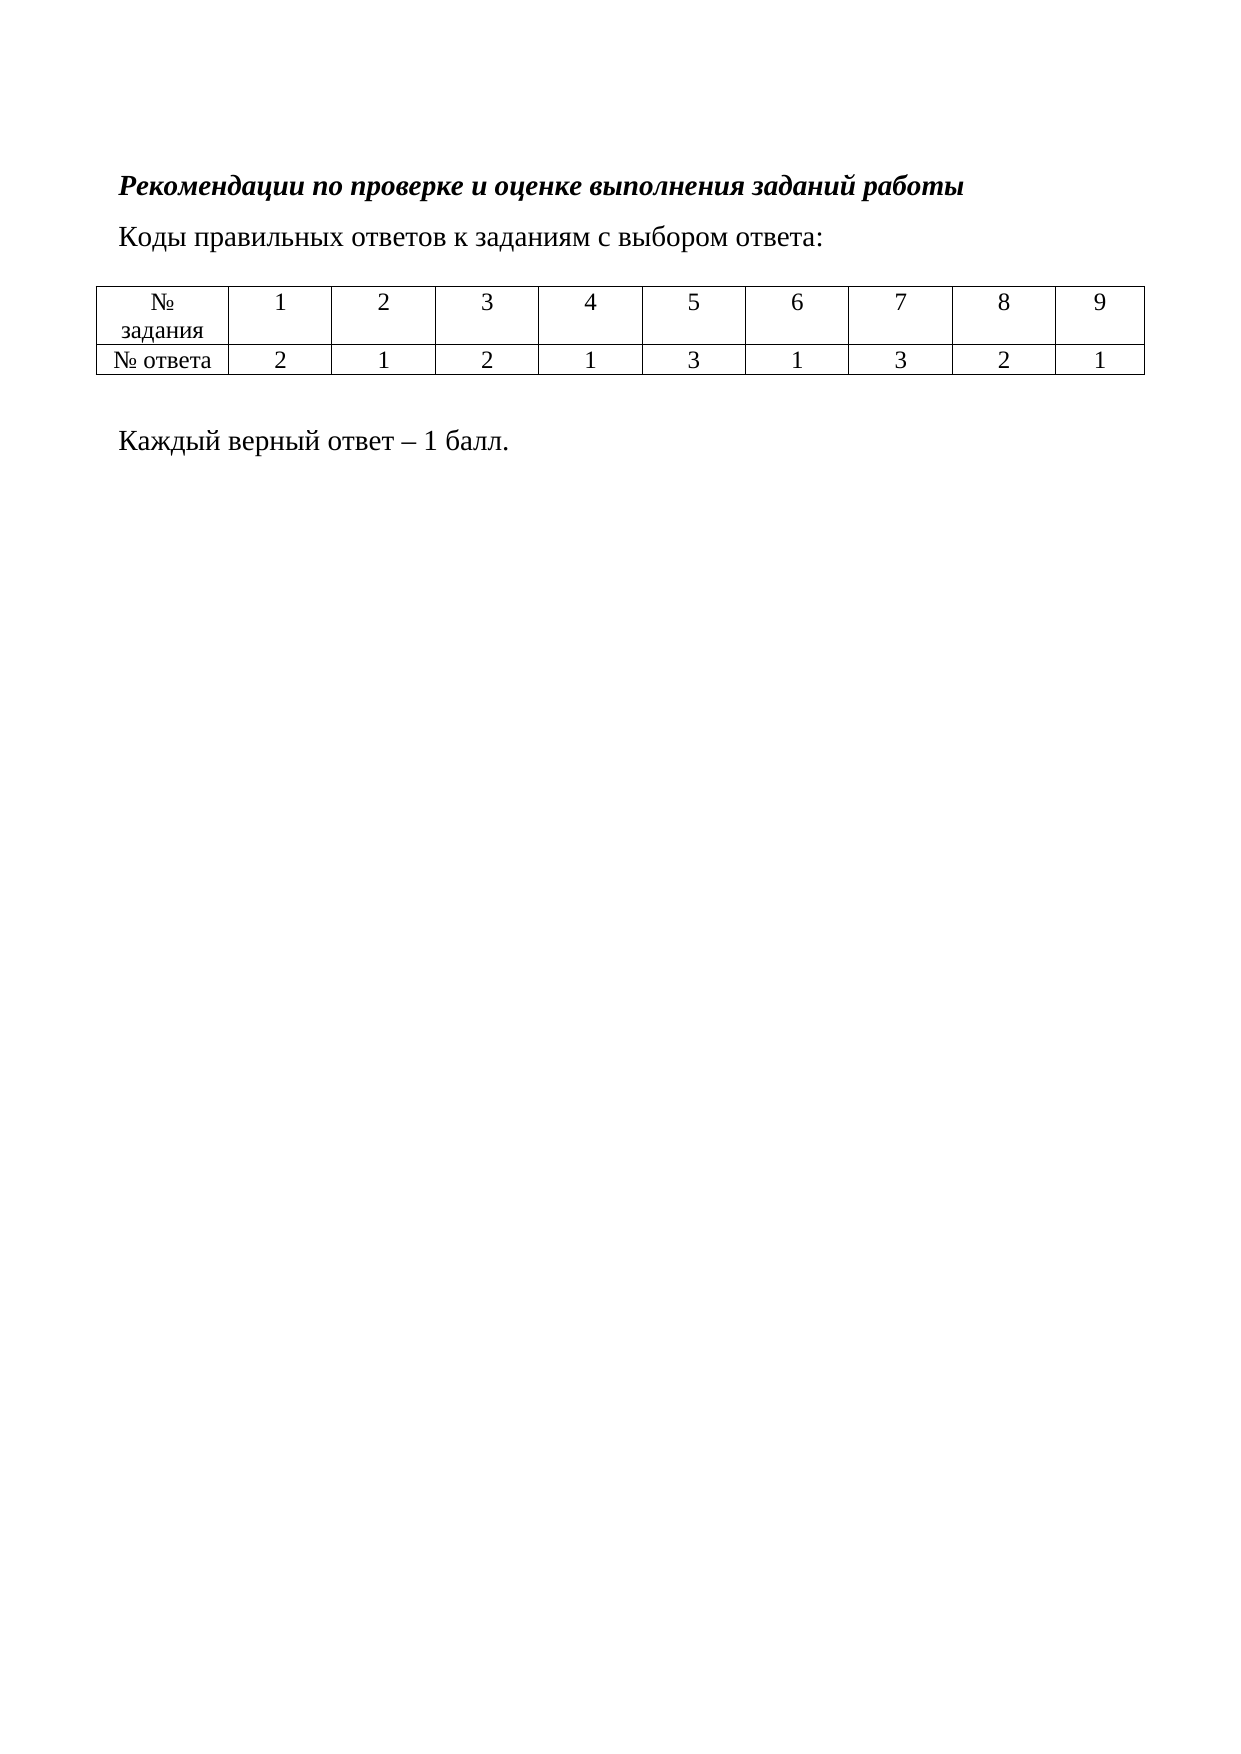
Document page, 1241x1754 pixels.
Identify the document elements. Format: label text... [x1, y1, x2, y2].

table_cell 2 [229, 345, 331, 374]
table_cell 1 [332, 345, 435, 374]
table_header 5 [643, 287, 745, 344]
text Рекомендации по проверке и оценке выполнения заданий работы [118, 168, 1122, 202]
table_cell № ответа [97, 345, 228, 374]
table_header № задания [97, 287, 228, 344]
table_header 1 [229, 287, 331, 344]
table_cell 1 [539, 345, 642, 374]
table_cell 1 [1056, 345, 1144, 374]
table_cell 2 [953, 345, 1055, 374]
table_header 8 [953, 287, 1055, 344]
table_cell 3 [643, 345, 745, 374]
table_header 4 [539, 287, 642, 344]
table_header 9 [1056, 287, 1144, 344]
table_header 3 [436, 287, 538, 344]
text Каждый верный ответ – 1 балл. [118, 423, 1122, 456]
table_cell 1 [746, 345, 848, 374]
table_cell 2 [436, 345, 538, 374]
text Коды правильных ответов к заданиям с выбором ответа: [118, 219, 1122, 252]
table_cell 3 [849, 345, 952, 374]
table_header 2 [332, 287, 435, 344]
table_header 7 [849, 287, 952, 344]
table_header 6 [746, 287, 848, 344]
